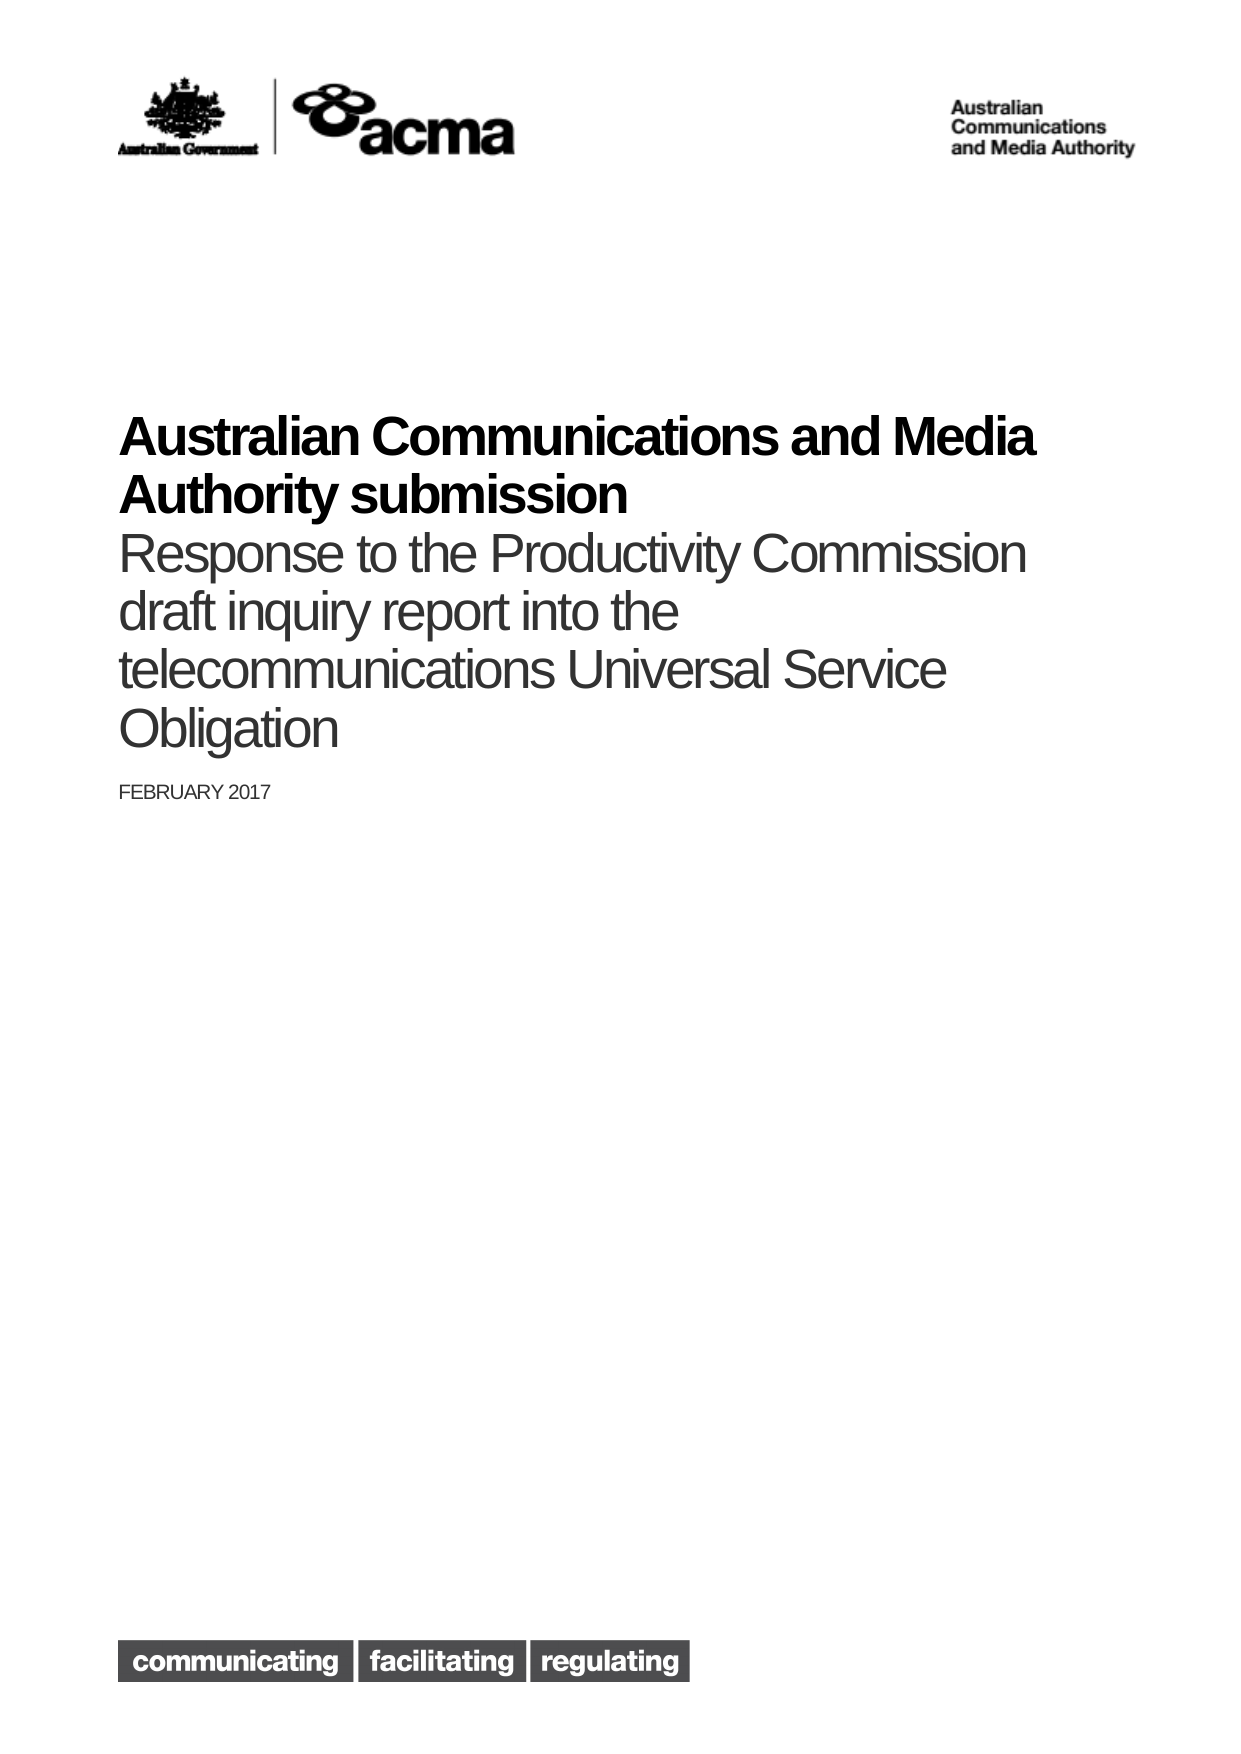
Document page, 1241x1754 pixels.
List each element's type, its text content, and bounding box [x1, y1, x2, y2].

title Australian Communications and Media Authority submission [118, 409, 1053, 525]
text february 2017 [118, 779, 1053, 803]
subtitle Response to the Productivity Commission draft inquiry report into the telecommunications Universal Service Obligation [118, 525, 1053, 759]
picture [118, 1640, 690, 1682]
